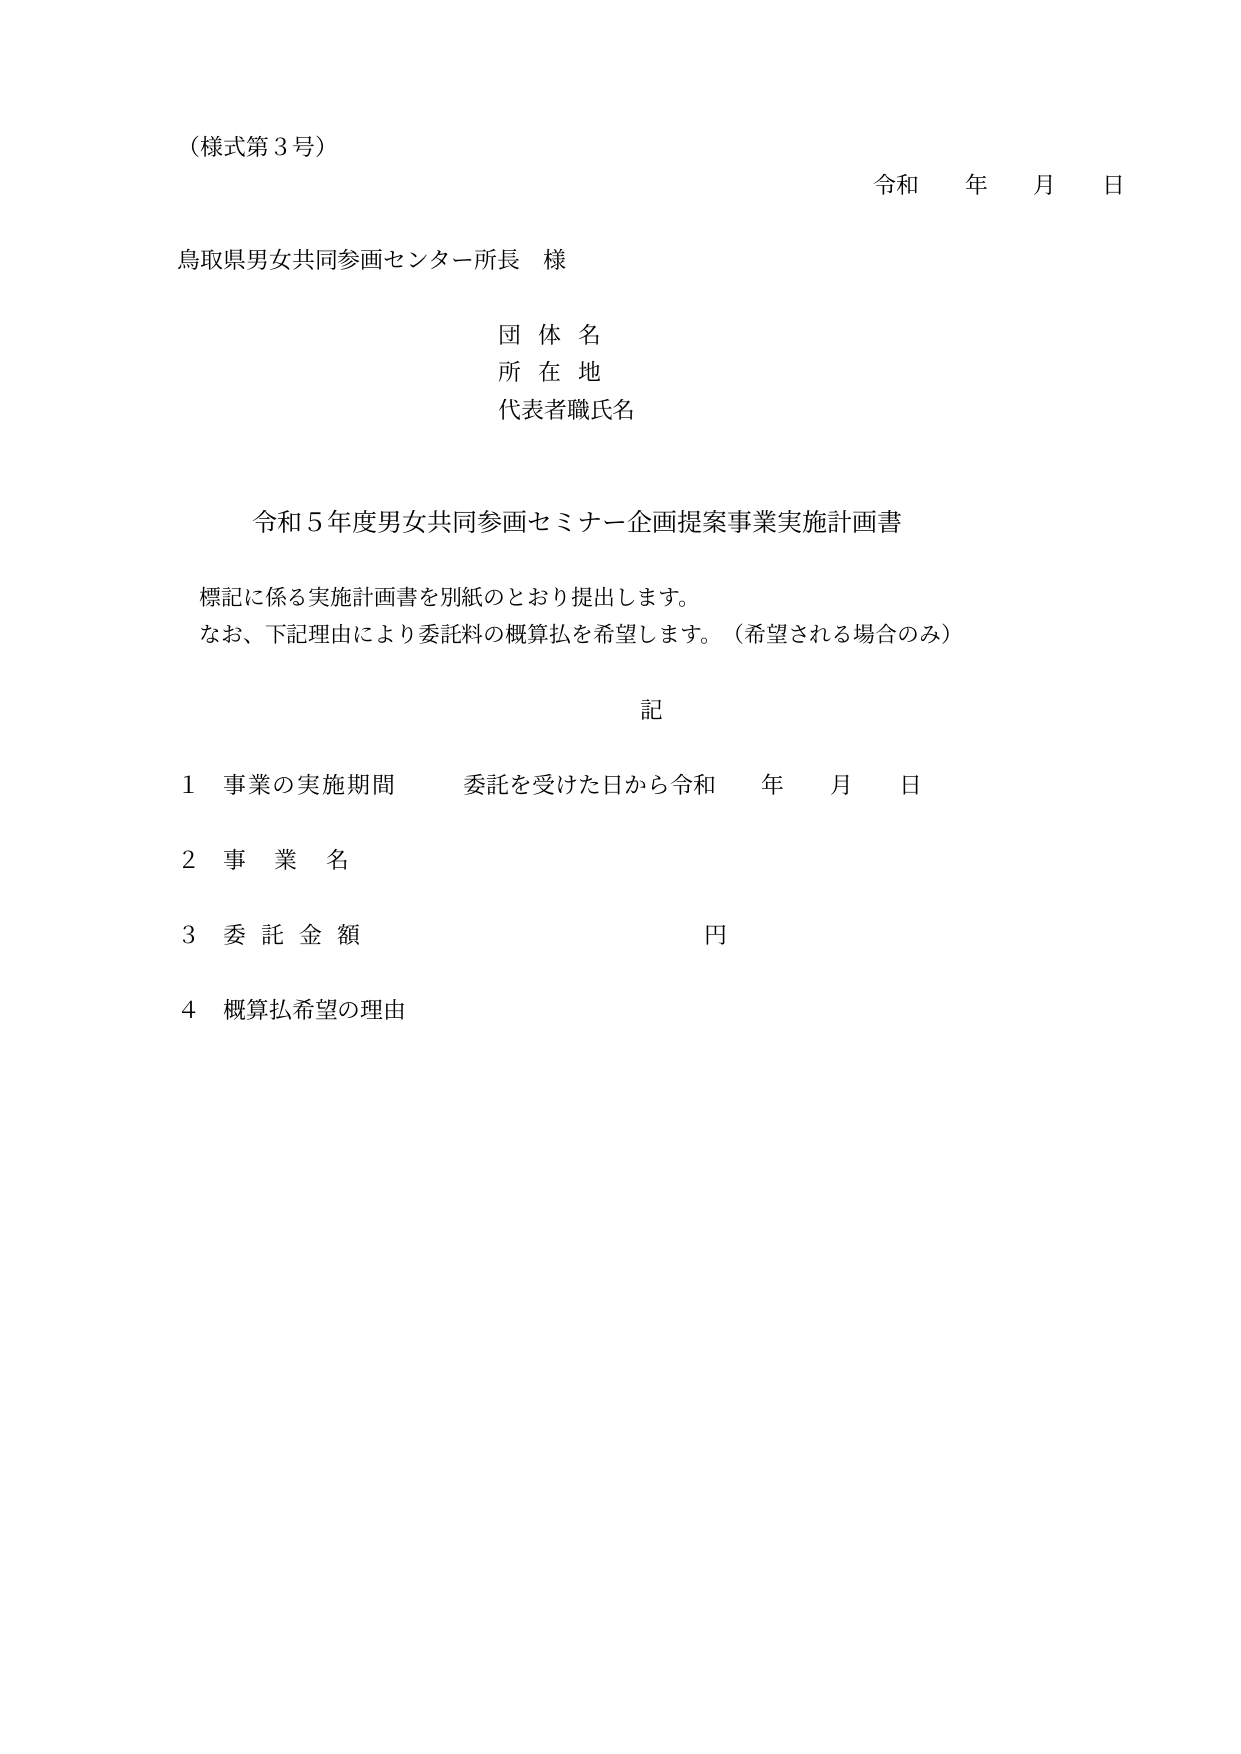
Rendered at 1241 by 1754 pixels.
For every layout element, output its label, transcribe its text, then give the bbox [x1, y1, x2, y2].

text ４ 概算払希望の理由 [177, 989, 1125, 1027]
text 令和 年 月 日 [177, 164, 1125, 202]
text ３ 委託金額 円 [177, 914, 1125, 952]
text （様式第３号） [177, 127, 1125, 164]
text 鳥取県男女共同参画センター所長 様 [177, 239, 1125, 277]
text 団体名 [177, 314, 1125, 352]
text 令和５年度男女共同参画セミナー企画提案事業実施計画書 [177, 502, 1125, 539]
text 所在地 [177, 352, 1125, 389]
text なお、下記理由により委託料の概算払を希望します。（希望される場合のみ） [177, 614, 1125, 652]
text ２ 事業名 [177, 839, 1125, 877]
text 代表者職氏名 [177, 389, 1125, 427]
text １ 事業の実施期間 委託を受けた日から令和 年 月 日 [177, 764, 1125, 802]
text 標記に係る実施計画書を別紙のとおり提出します。 [177, 577, 1125, 614]
text 記 [177, 689, 1125, 727]
